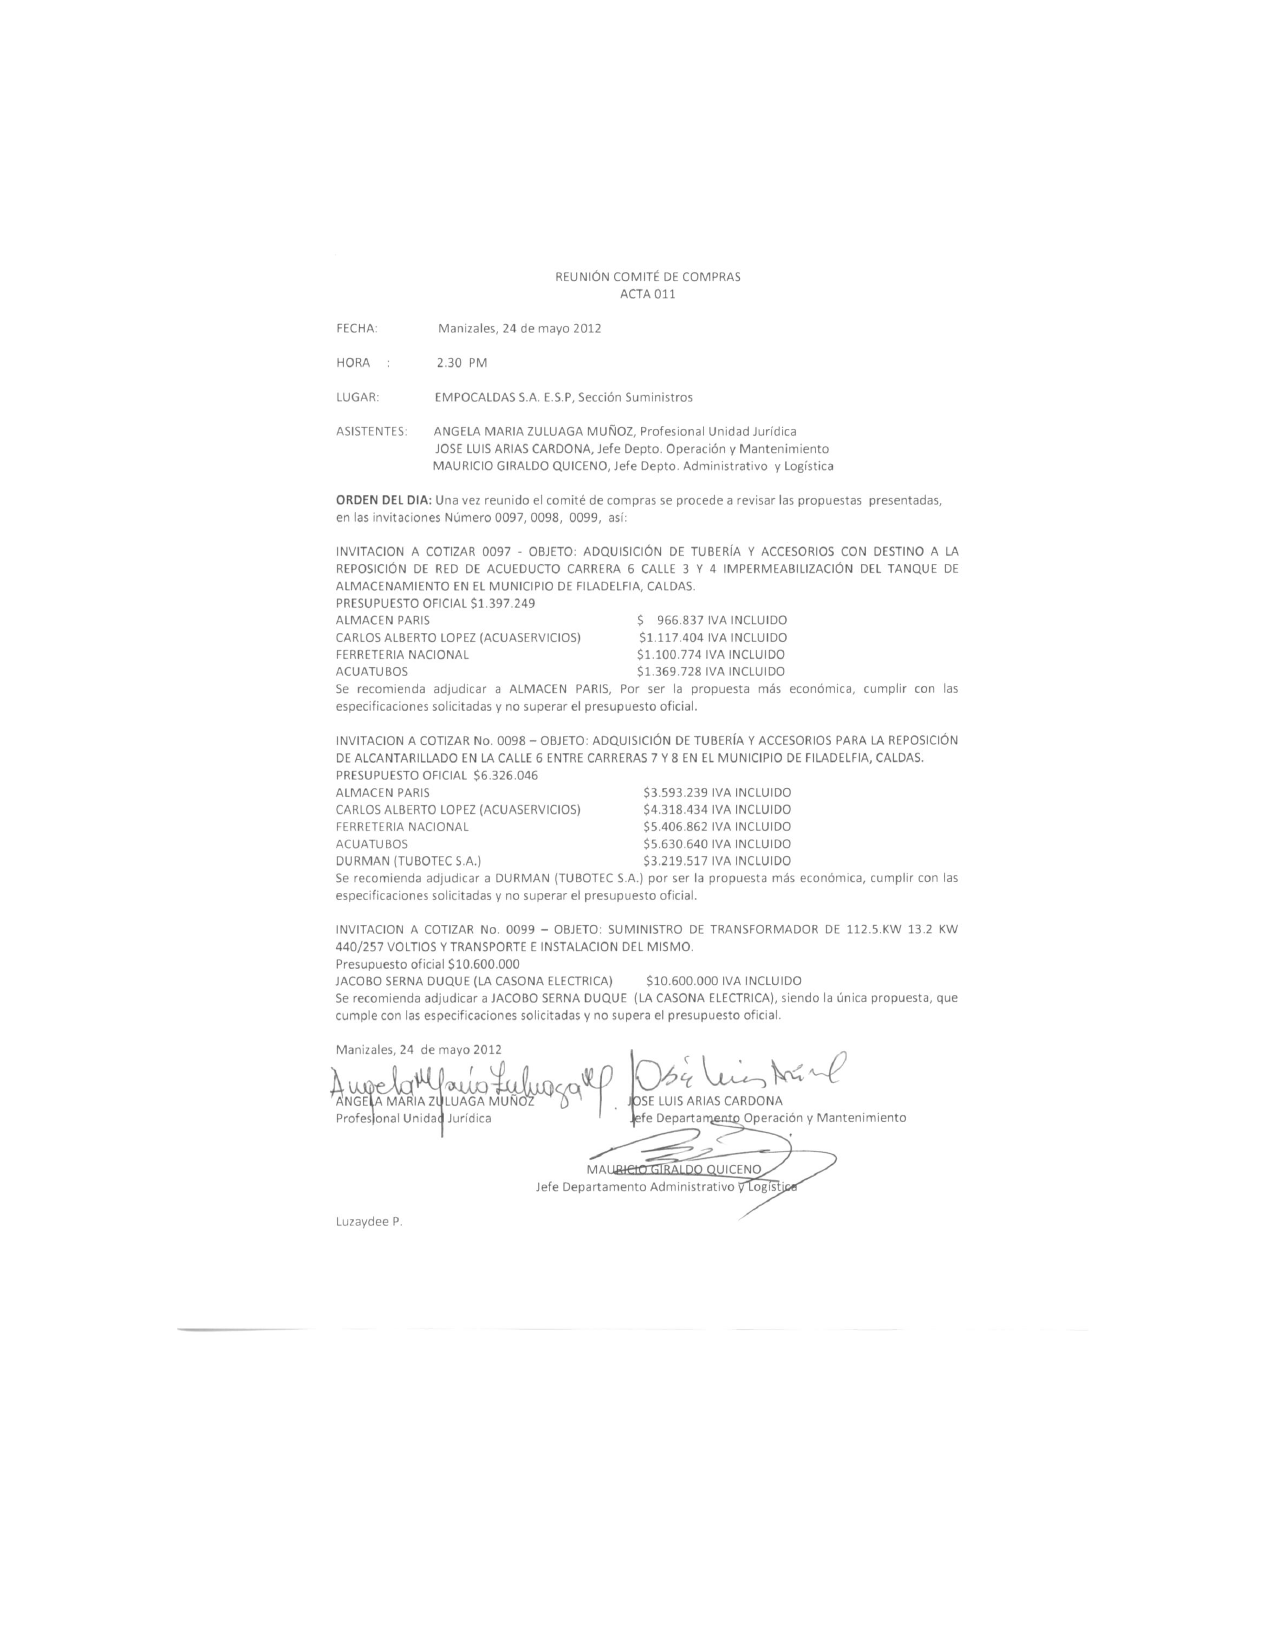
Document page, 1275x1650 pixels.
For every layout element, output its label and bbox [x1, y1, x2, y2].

picture [177, 147, 1098, 1414]
